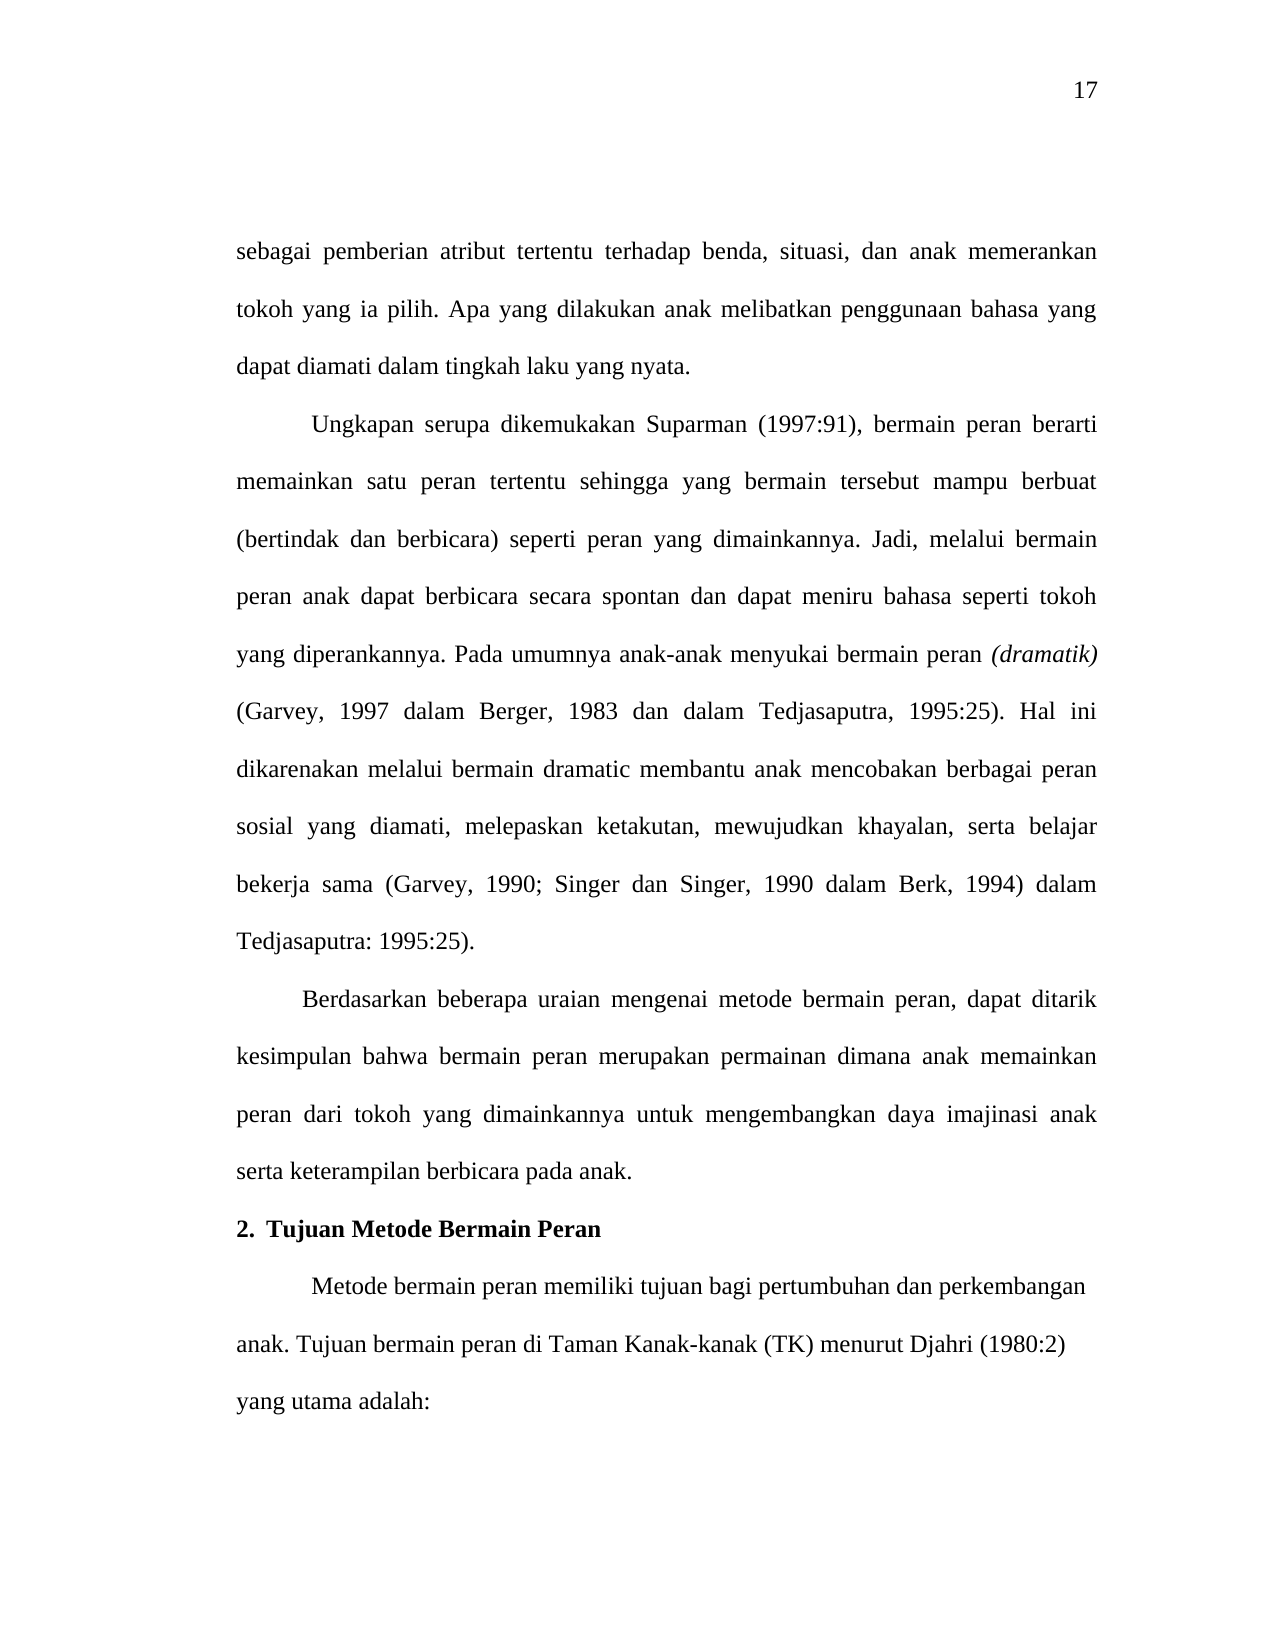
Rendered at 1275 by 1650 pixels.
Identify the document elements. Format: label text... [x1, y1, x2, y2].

text Ungkapan serupa dikemukakan Suparman (1997:91), bermain peran berarti memainkan satu peran tertentu sehingga yang bermain tersebut mampu berbuat (bertindak dan berbicara) seperti peran yang dimainkannya. Jadi, melalui bermain peran anak dapat berbicara secara spontan dan dapat meniru bahasa seperti tokoh yang diperankannya. Pada umumnya anak-anak menyukai bermain peran (dramatik) (Garvey, 1997 dalam Berger, 1983 dan dalam Tedjasaputra, 1995:25). Hal ini dikarenakan melalui bermain dramatic membantu anak mencobakan berbagai peran sosial yang diamati, melepaskan ketakutan, mewujudkan khayalan, serta belajar bekerja sama (Garvey, 1990; Singer dan Singer, 1990 dalam Berk, 1994) dalam Tedjasaputra: 1995:25). [236, 409, 1098, 955]
text Berdasarkan beberapa uraian mengenai metode bermain peran, dapat ditarik kesimpulan bahwa bermain peran merupakan permainan dimana anak memainkan peran dari tokoh yang dimainkannya untuk mengembangkan daya imajinasi anak serta keterampilan berbicara pada anak. [236, 984, 1098, 1185]
list Tujuan Metode Bermain Peran [236, 1214, 1098, 1242]
text Metode bermain peran memiliki tujuan bagi pertumbuhan dan perkembangan anak. Tujuan bermain peran di Taman Kanak-kanak (TK) menurut Djahri (1980:2) yang utama adalah: [236, 1271, 1098, 1415]
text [236, 236, 1098, 380]
